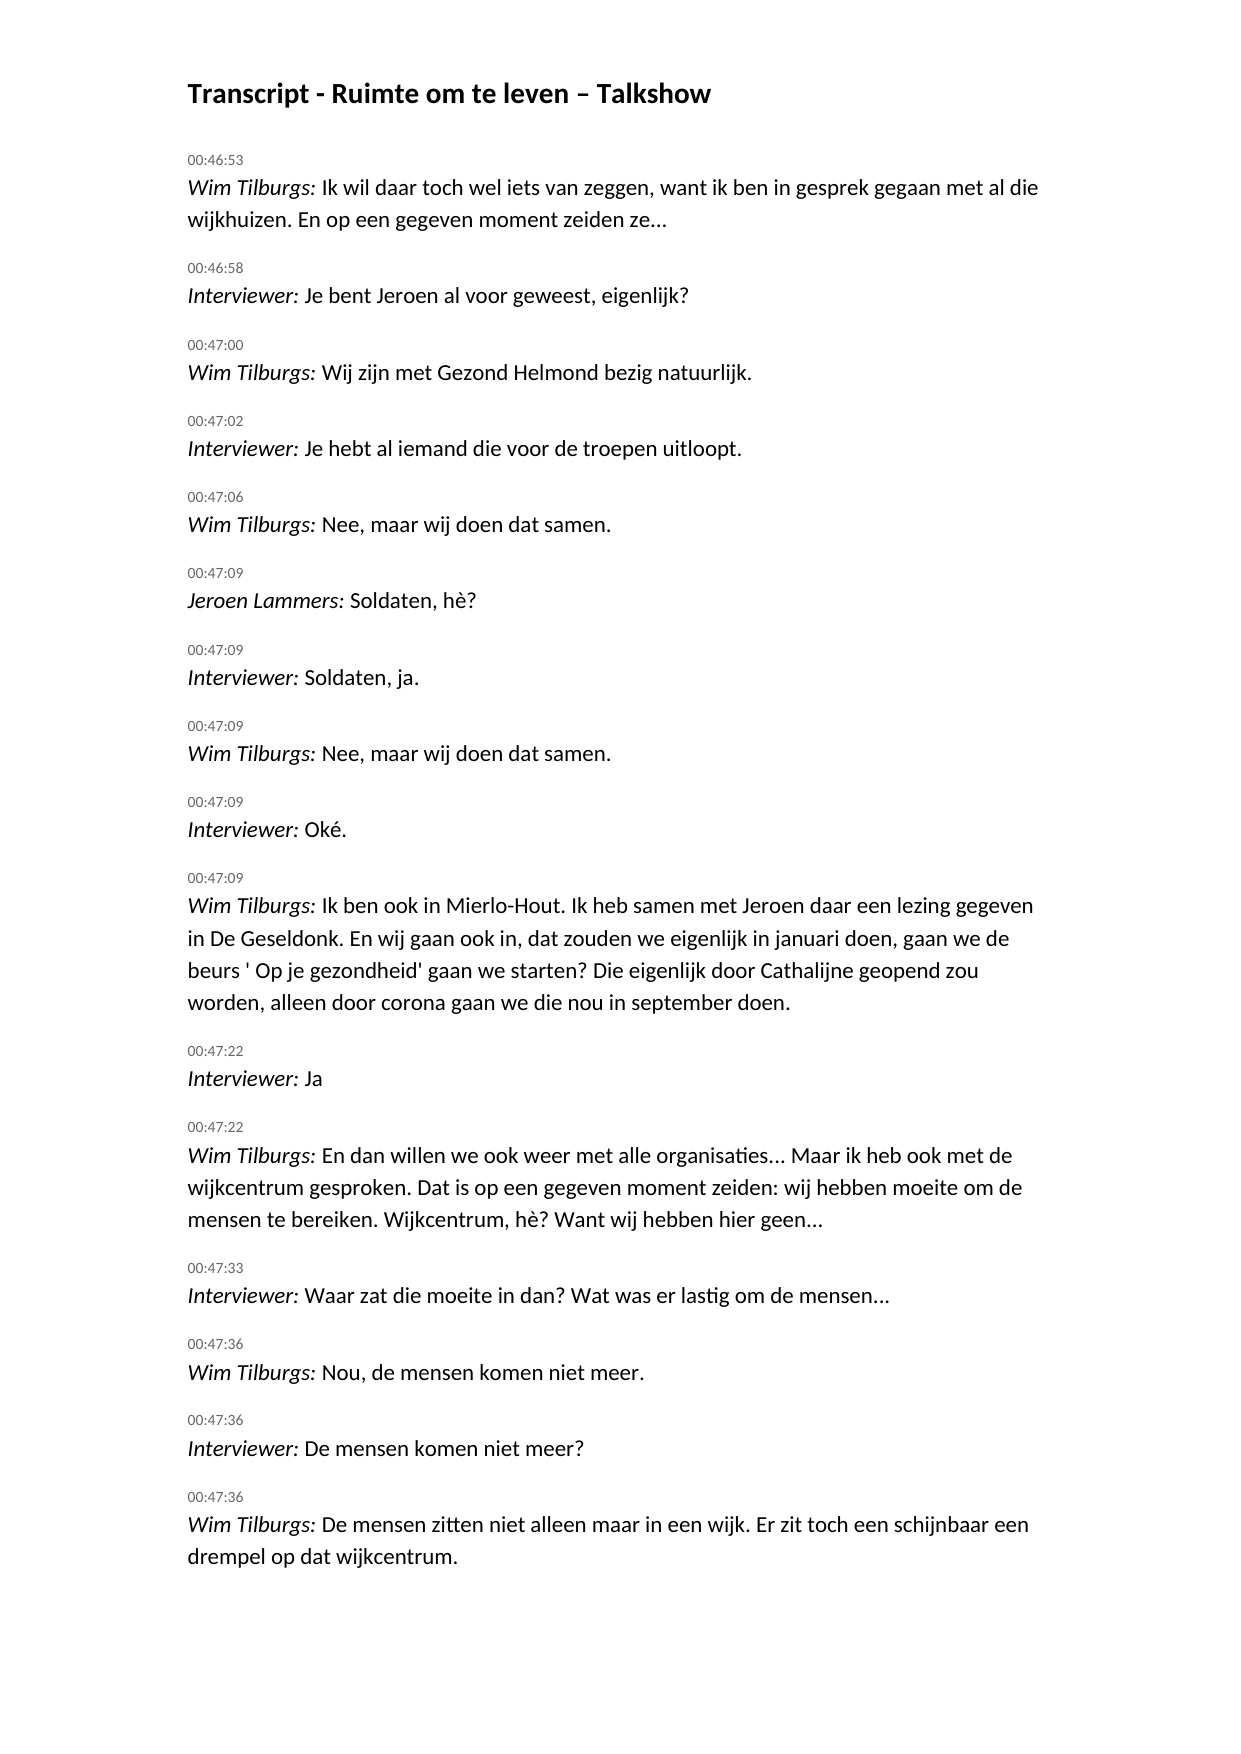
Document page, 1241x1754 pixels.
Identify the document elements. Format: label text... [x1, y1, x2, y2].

text 00:47:36 Interviewer: De mensen komen niet meer? [187, 1411, 1053, 1462]
text 00:47:36 Wim Tilburgs: Nou, de mensen komen niet meer. [187, 1334, 1053, 1386]
text 00:47:09 Jeroen Lammers: Soldaten, hè? [187, 563, 1053, 615]
text 00:47:33 Interviewer: Waar zat die moeite in dan? Wat was er lastig om de mensen... [187, 1258, 1053, 1309]
text 00:47:09 Interviewer: Oké. [187, 792, 1053, 843]
text 00:47:22 Wim Tilburgs: En dan willen we ook weer met alle organisaties... Maar ik heb ook met de wijkcentrum gesproken. Dat is op een gegeven moment zeiden: wij hebben moeite om de mensen te bereiken. Wijkcentrum, hè? Want wij hebben hier geen... [187, 1117, 1053, 1233]
text 00:47:00 Wim Tilburgs: Wij zijn met Gezond Helmond bezig natuurlijk. [187, 335, 1053, 386]
text 00:47:22 Interviewer: Ja [187, 1041, 1053, 1092]
text 00:46:58 Interviewer: Je bent Jeroen al voor geweest, eigenlijk? [187, 258, 1053, 310]
text 00:47:09 Wim Tilburgs: Nee, maar wij doen dat samen. [187, 716, 1053, 767]
text 00:47:02 Interviewer: Je hebt al iemand die voor de troepen uitloopt. [187, 411, 1053, 462]
text 00:47:36 Wim Tilburgs: De mensen zitten niet alleen maar in een wijk. Er zit toch een schijnbaar een drempel op dat wijkcentrum. [187, 1487, 1053, 1570]
text 00:47:09 Wim Tilburgs: Ik ben ook in Mierlo-Hout. Ik heb samen met Jeroen daar een lezing gegeven in De Geseldonk. En wij gaan ook in, dat zouden we eigenlijk in januari doen, gaan we de beurs ' Op je gezondheid' gaan we starten? Die eigenlijk door Cathalijne geopend zou worden, alleen door corona gaan we die nou in september doen. [187, 868, 1053, 1016]
text 00:46:53 Wim Tilburgs: Ik wil daar toch wel iets van zeggen, want ik ben in gesprek gegaan met al die wijkhuizen. En op een gegeven moment zeiden ze... [187, 150, 1053, 233]
text 00:47:06 Wim Tilburgs: Nee, maar wij doen dat samen. [187, 487, 1053, 538]
text 00:47:09 Interviewer: Soldaten, ja. [187, 640, 1053, 691]
